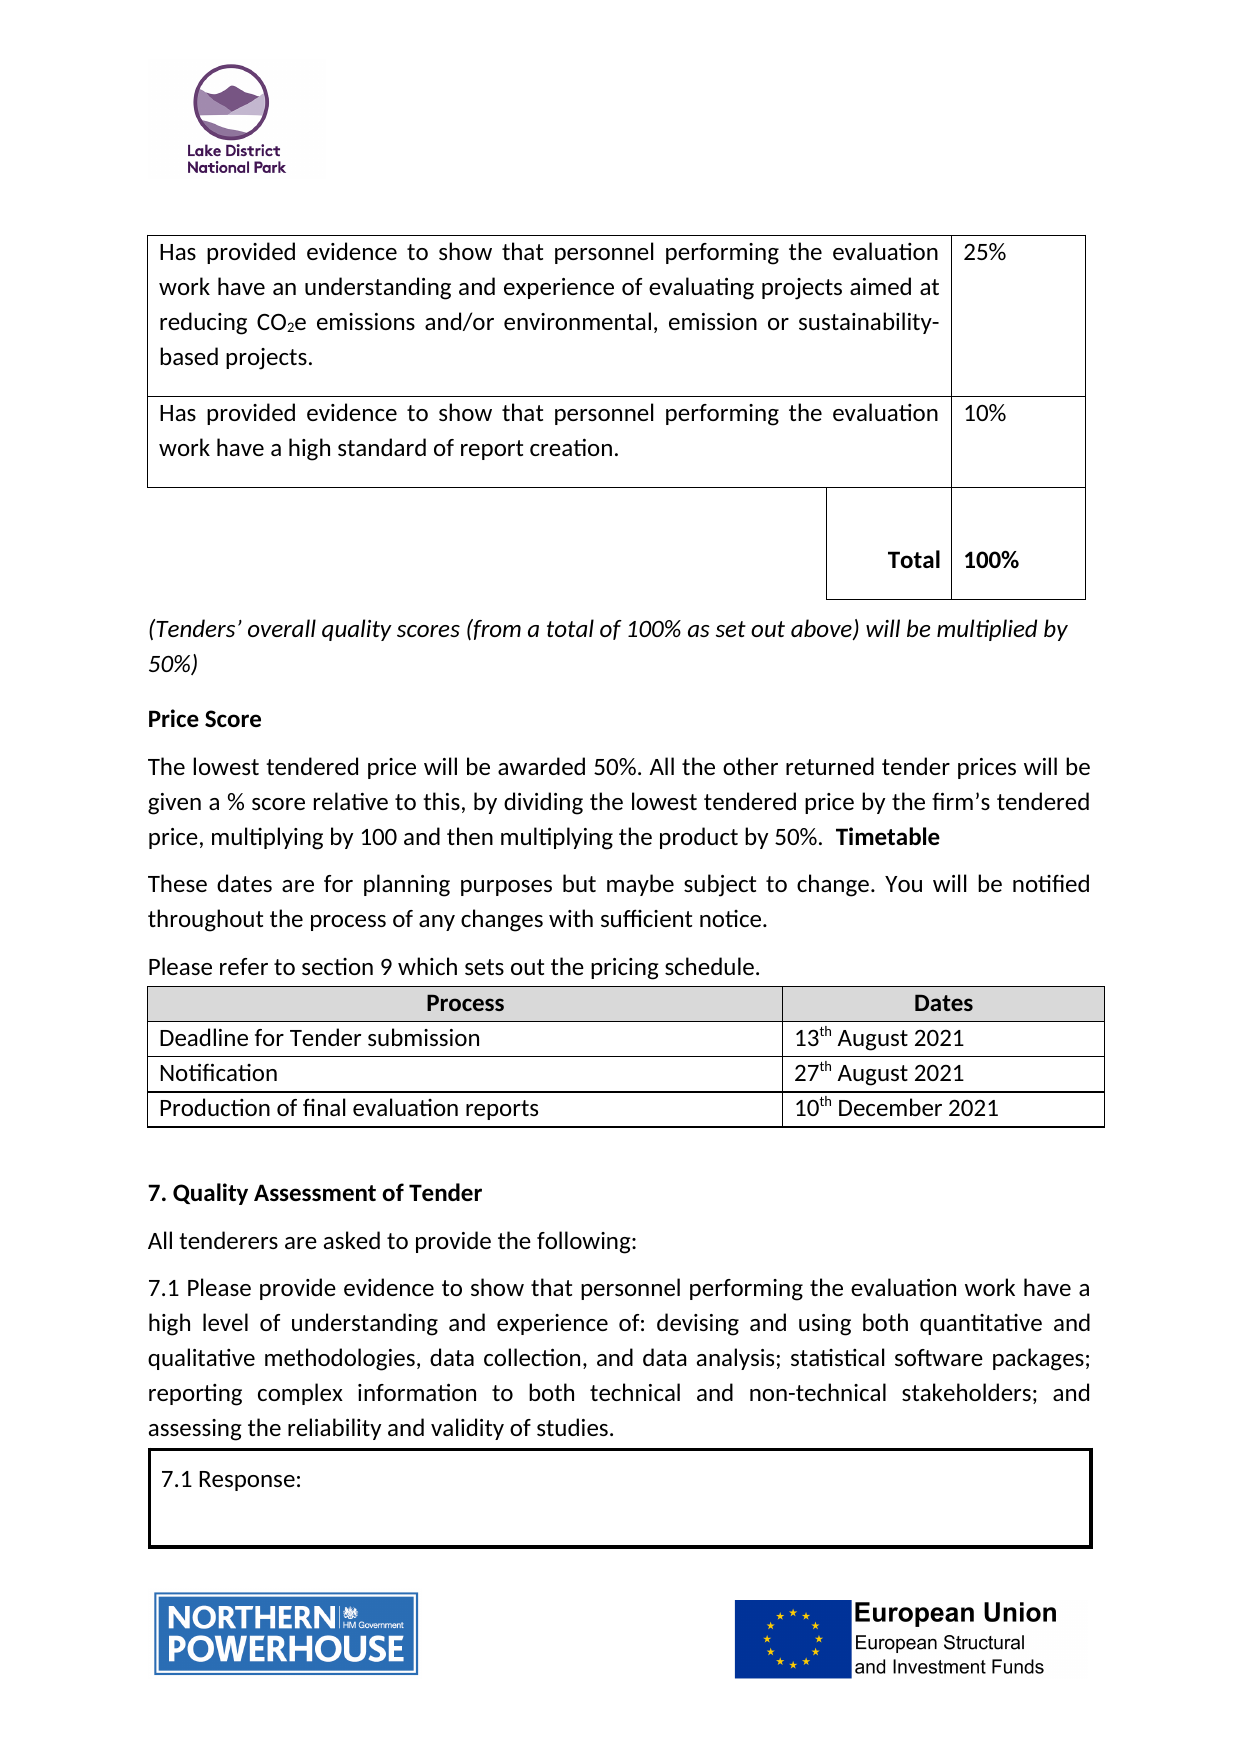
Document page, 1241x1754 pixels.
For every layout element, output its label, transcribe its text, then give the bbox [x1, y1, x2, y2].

picture [147, 1588, 423, 1679]
table_cell Deadline for Tender submission [148, 1022, 782, 1056]
table_cell 25% [952, 236, 1085, 396]
table_header 7.1 Response: [151, 1451, 1089, 1545]
table_header Dates [783, 987, 1104, 1021]
text These dates are for planning purposes but maybe subject to change. You will be notified throughout the process of any changes with sufficient notice. [148, 868, 1092, 934]
table_cell Production of final evaluation reports [148, 1093, 782, 1126]
text Please refer to section 9 which sets out the pricing schedule. [148, 951, 1092, 982]
table_cell 27th August 2021 [783, 1057, 1104, 1091]
text Price Score [148, 703, 1092, 734]
table_cell 10% [952, 397, 1085, 487]
text (Tenders’ overall quality scores (from a total of 100% as set out above) will be multiplied by 50%) [148, 613, 1092, 678]
picture [147, 59, 327, 179]
text The lowest tendered price will be awarded 50%. All the other returned tender prices will be given a % score relative to this, by dividing the lowest tendered price by the firm’s tendered price, multiplying by 100 and then multiplying the product by 50%. Timetable [148, 751, 1092, 852]
table_header Process [148, 987, 782, 1021]
text All tenderers are asked to provide the following: [148, 1225, 1092, 1256]
picture [734, 1600, 1088, 1679]
table_cell Total [827, 488, 951, 599]
table_cell Has provided evidence to show that personnel performing the evaluation work have a high standard of report creation. [148, 397, 951, 487]
table_cell Notification [148, 1057, 782, 1091]
table_cell Has provided evidence to show that personnel performing the evaluation work have an understanding and experience of evaluating projects aimed at reducing CO2e emissions and/or environmental, emission or sustainability-based projects. [148, 236, 951, 396]
table_cell 10th December 2021 [783, 1093, 1104, 1126]
subtitle 7. Quality Assessment of Tender [148, 1177, 1092, 1208]
table_cell 100% [952, 488, 1085, 599]
table_cell 13th August 2021 [783, 1022, 1104, 1056]
text 7.1 Please provide evidence to show that personnel performing the evaluation work have a high level of understanding and experience of: devising and using both quantitative and qualitative methodologies, data collection, and data analysis; statistical software packages; reporting complex information to both technical and non-technical stakeholders; and assessing the reliability and validity of studies. [148, 1272, 1092, 1443]
